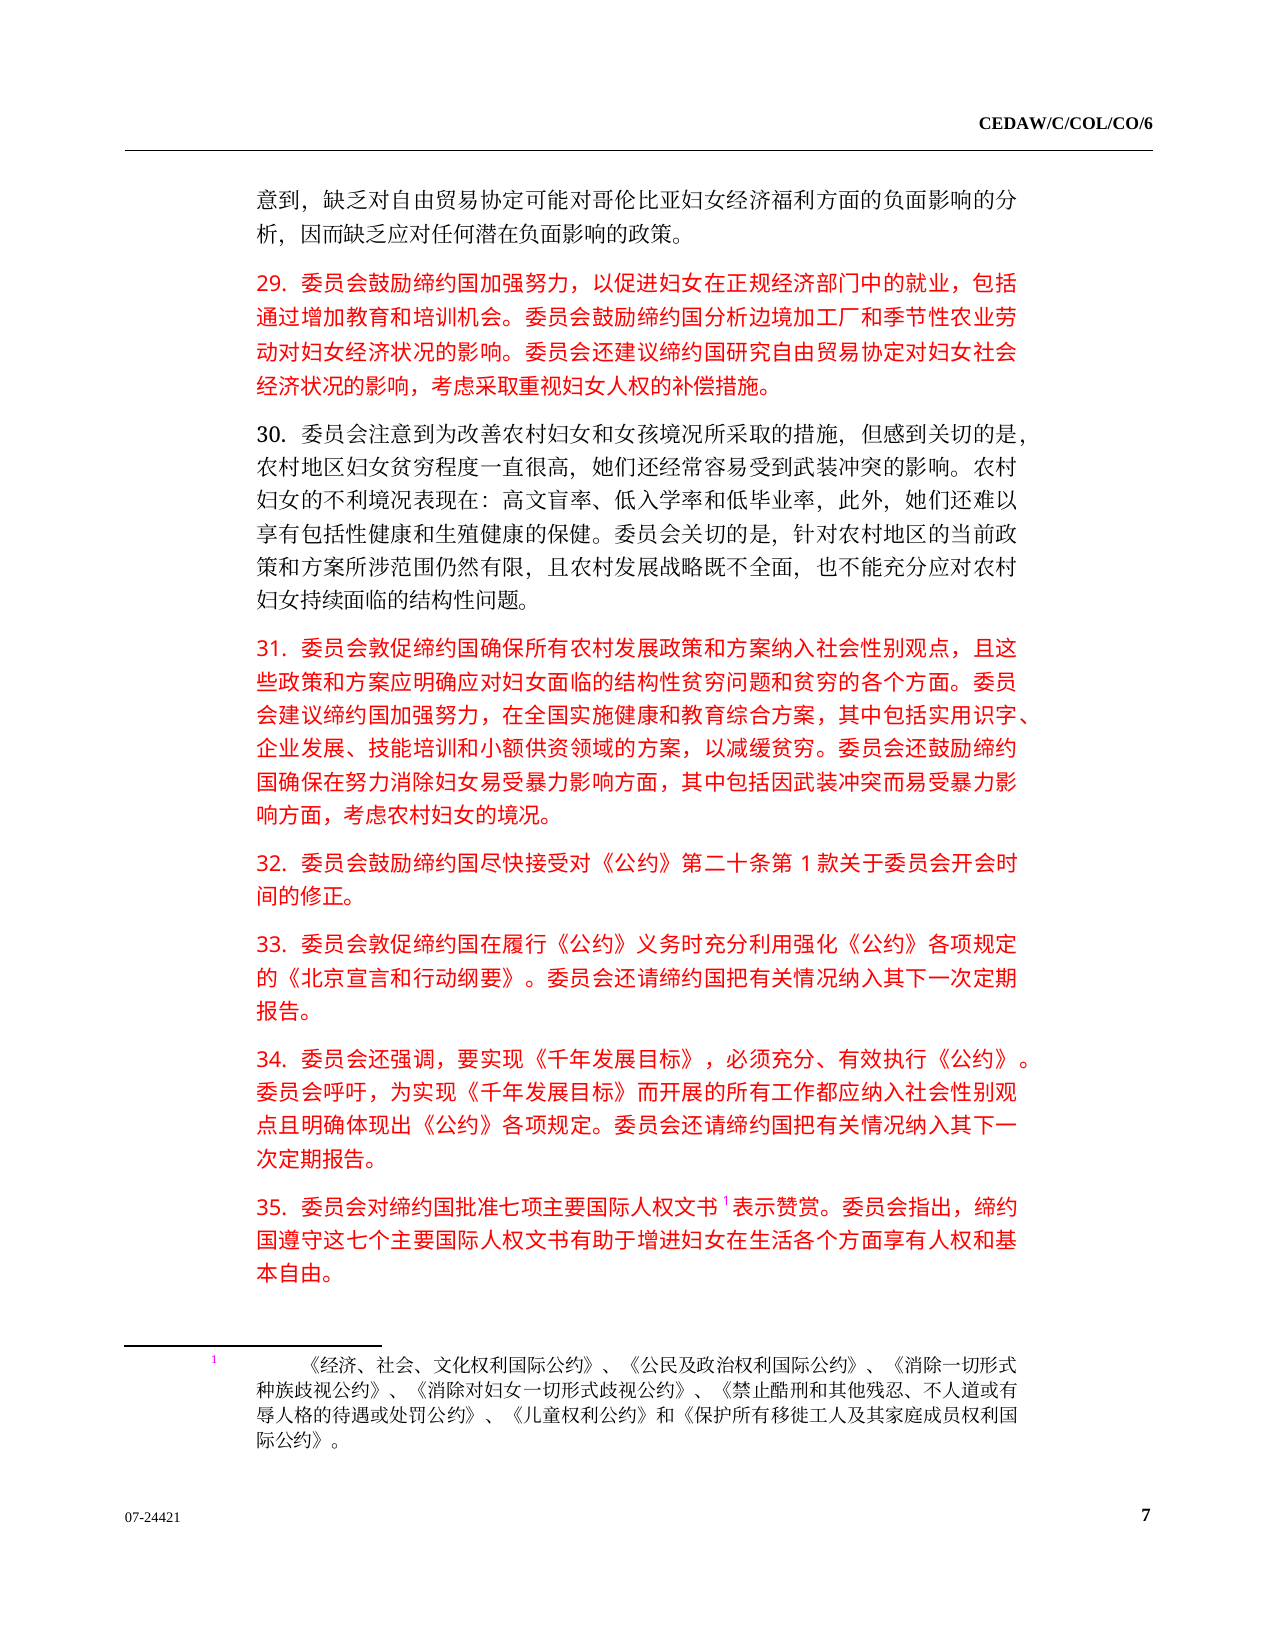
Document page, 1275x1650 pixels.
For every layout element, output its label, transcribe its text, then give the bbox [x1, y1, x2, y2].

text 35. 委员会对缔约国批准七项主要国际人权文书 表示赞赏。委员会指出，缔约国遵守这七个主要国际人权文书有助于增进妇女在生活各个方面享有人权和基本自由。 [256, 1188, 1019, 1288]
text 29. 委员会鼓励缔约国加强努力，以促进妇女在正规经济部门中的就业，包括通过增加教育和培训机会。委员会鼓励缔约国分析边境加工厂和季节性农业劳动对妇女经济状况的影响。委员会还建议缔约国研究自由贸易协定对妇女社会经济状况的影响，考虑采取重视妇女人权的补偿措施。 [256, 264, 1019, 401]
text 31. 委员会敦促缔约国确保所有农村发展政策和方案纳入社会性别观点，且这些政策和方案应明确应对妇女面临的结构性贫穷问题和贫穷的各个方面。委员会建议缔约国加强努力，在全国实施健康和教育综合方案，其中包括实用识字、企业发展、技能培训和小额供资领域的方案，以减缓贫穷。委员会还鼓励缔约国确保在努力消除妇女易受暴力影响方面，其中包括因武装冲突而易受暴力影响方面，考虑农村妇女的境况。 [256, 630, 1019, 830]
text 30. 委员会注意到为改善农村妇女和女孩境况所采取的措施，但感到关切的是，农村地区妇女贫穷程度一直很高，她们还经常容易受到武装冲突的影响。农村妇女的不利境况表现在：高文盲率、低入学率和低毕业率，此外，她们还难以享有包括性健康和生殖健康的保健。委员会关切的是，针对农村地区的当前政策和方案所涉范围仍然有限，且农村发展战略既不全面，也不能充分应对农村妇女持续面临的结构性问题。 [256, 416, 1019, 616]
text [256, 181, 1019, 250]
text 33. 委员会敦促缔约国在履行《公约》义务时充分利用强化《公约》各项规定的《北京宣言和行动纲要》。委员会还请缔约国把有关情况纳入其下一次定期报告。 [256, 926, 1019, 1026]
text 32. 委员会鼓励缔约国尽快接受对《公约》第二十条第1款关于委员会开会时间的修正。 [256, 845, 1019, 911]
text 34. 委员会还强调，要实现《千年发展目标》，必须充分、有效执行《公约》。委员会呼吁，为实现《千年发展目标》而开展的所有工作都应纳入社会性别观点且明确体现出《公约》各项规定。委员会还请缔约国把有关情况纳入其下一次定期报告。 [256, 1041, 1019, 1174]
